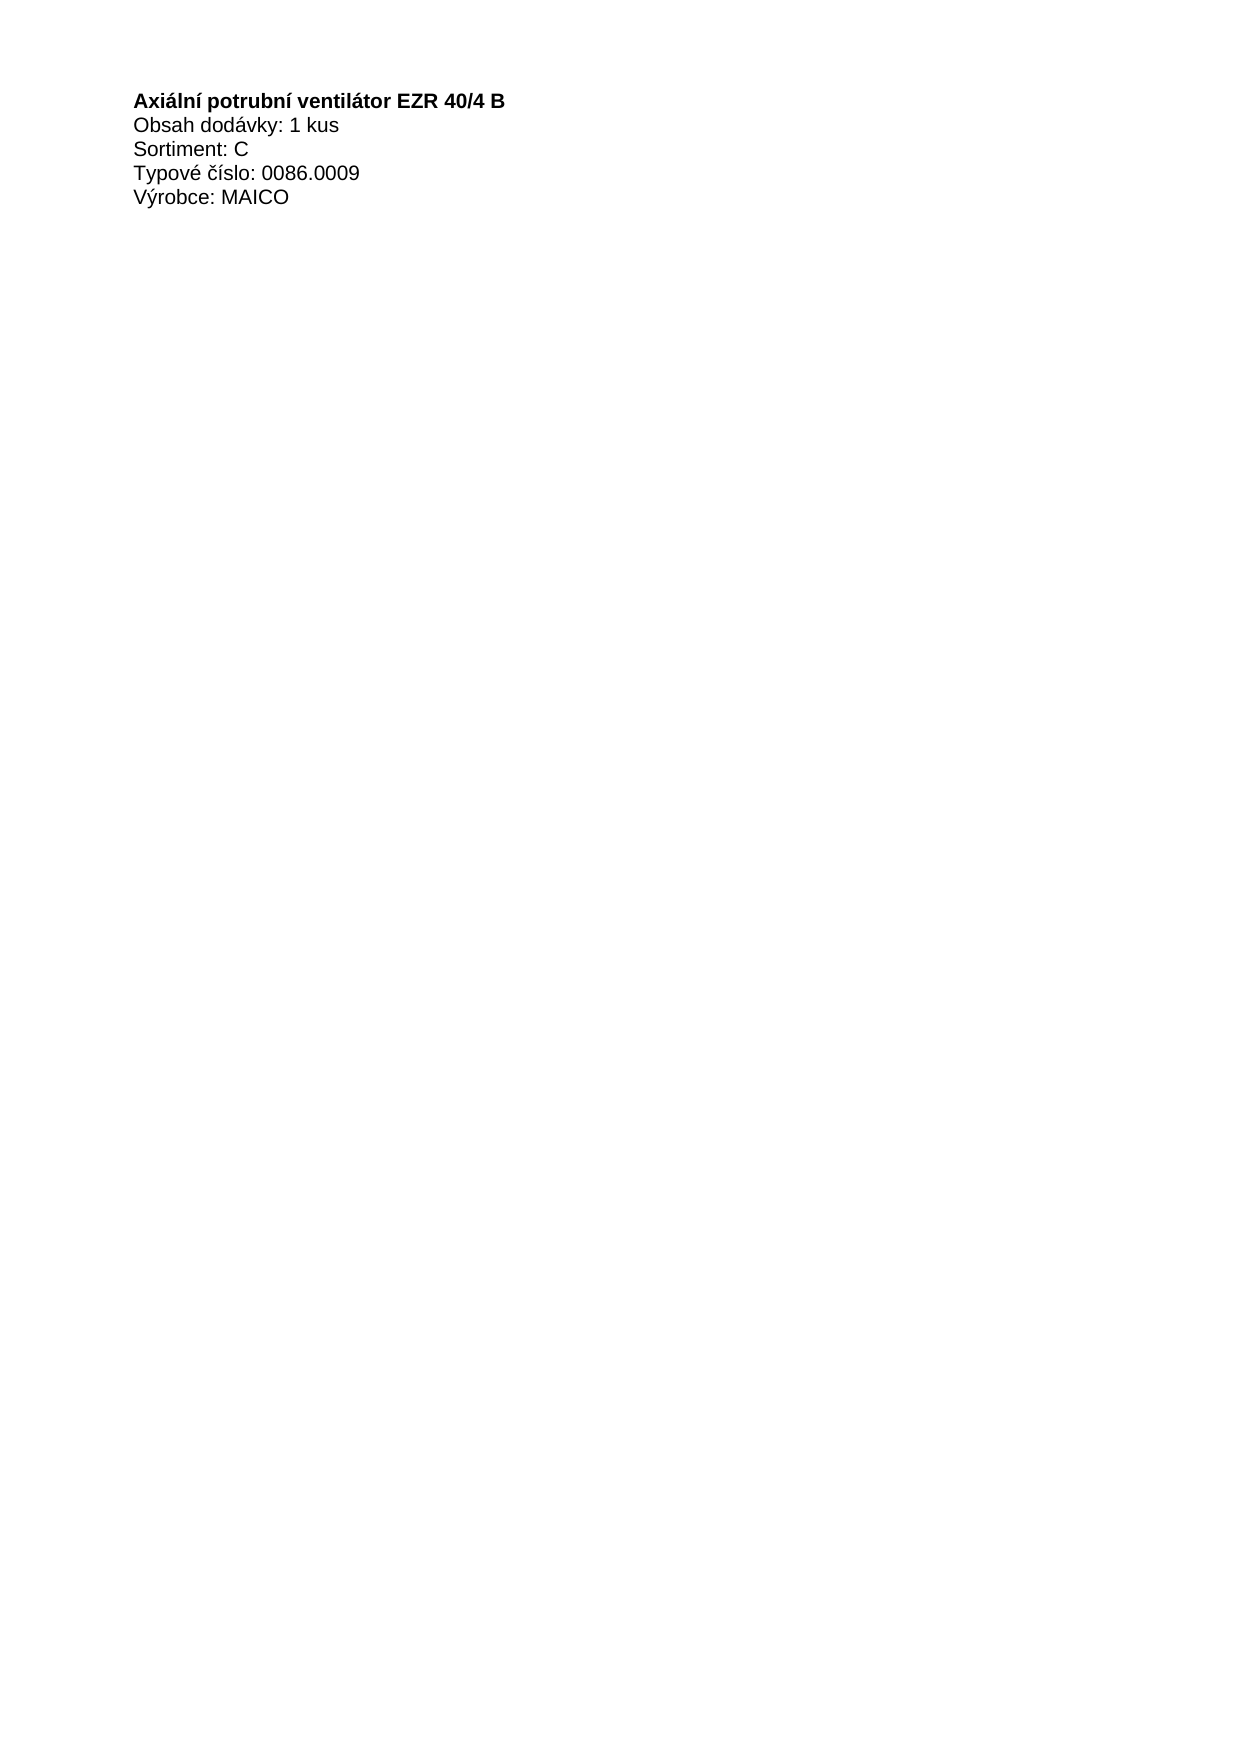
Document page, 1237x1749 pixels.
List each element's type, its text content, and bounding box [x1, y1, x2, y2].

text Axiální potrubní ventilátor EZR 40/4 BObsah dodávky: 1 kusSortiment: C Typové číslo: 0086.0009Výrobce: MAICO [133, 89, 1148, 208]
